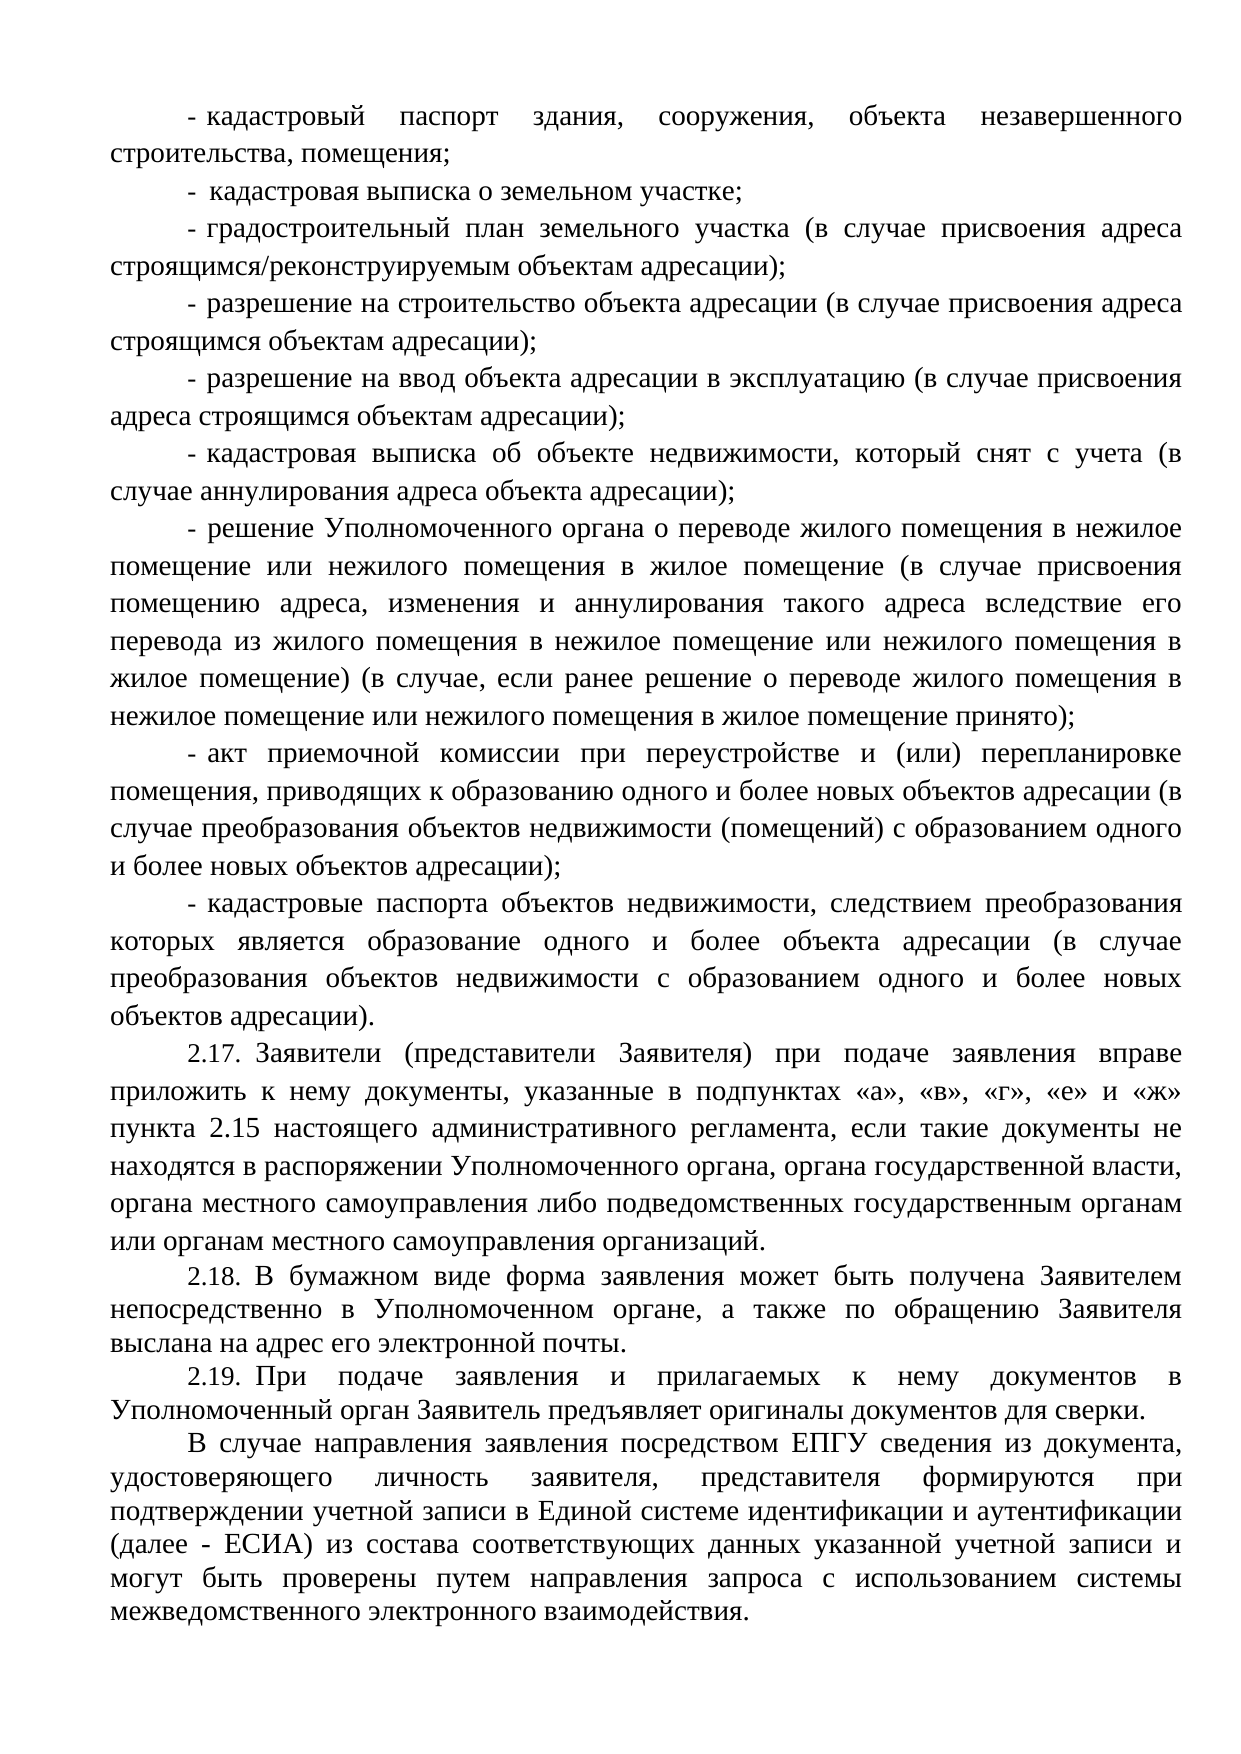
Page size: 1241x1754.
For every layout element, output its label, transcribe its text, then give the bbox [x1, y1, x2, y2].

list При подаче заявления и прилагаемых к нему документов в Уполномоченный орган Заявитель предъявляет оригиналы документов для сверки. [110, 1358, 1183, 1426]
list кадастровая выписка о земельном участке; [110, 170, 1183, 208]
list решение Уполномоченного органа о переводе жилого помещения в нежилое помещение или нежилого помещения в жилое помещение (в случае присвоения помещению адреса, изменения и аннулирования такого адреса вследствие его перевода из жилого помещения в нежилое помещение или нежилого помещения в жилое помещение) (в случае, если ранее решение о переводе жилого помещения в нежилое помещение или нежилого помещения в жилое помещение принято); [110, 508, 1183, 733]
list В бумажном виде форма заявления может быть получена Заявителем непосредственно в Уполномоченном органе, а также по обращению Заявителя выслана на адрес его электронной почты. [110, 1258, 1183, 1358]
list градостроительный план земельного участка (в случае присвоения адреса строящимся/реконструируемым объектам адресации); [110, 208, 1183, 283]
list кадастровые паспорта объектов недвижимости, следствием преобразования которых является образование одного и более объекта адресации (в случае преобразования объектов недвижимости с образованием одного и более новых объектов адресации). [110, 883, 1183, 1033]
list акт приемочной комиссии при переустройстве и (или) перепланировке помещения, приводящих к образованию одного и более новых объектов адресации (в случае преобразования объектов недвижимости (помещений) с образованием одного и более новых объектов адресации); [110, 733, 1183, 883]
list кадастровый паспорт здания, сооружения, объекта незавершенного строительства, помещения; [110, 95, 1183, 170]
list кадастровая выписка об объекте недвижимости, который снят с учета (в случае аннулирования адреса объекта адресации); [110, 433, 1183, 508]
list разрешение на строительство объекта адресации (в случае присвоения адреса строящимся объектам адресации); [110, 283, 1183, 358]
text В случае направления заявления посредством ЕПГУ сведения из документа, удостоверяющего личность заявителя, представителя формируются при подтверждении учетной записи в Единой системе идентификации и аутентификации (далее - ЕСИА) из состава соответствующих данных указанной учетной записи и могут быть проверены путем направления запроса с использованием системы межведомственного электронного взаимодействия. [110, 1426, 1183, 1627]
list разрешение на ввод объекта адресации в эксплуатацию (в случае присвоения адреса строящимся объектам адресации); [110, 358, 1183, 433]
list Заявители (представители Заявителя) при подаче заявления вправе приложить к нему документы, указанные в подпунктах «а», «в», «г», «е» и «ж» пункта 2.15 настоящего административного регламента, если такие документы не находятся в распоряжении Уполномоченного органа, органа государственной власти, органа местного самоуправления либо подведомственных государственным органам или органам местного самоуправления организаций. [110, 1033, 1183, 1258]
